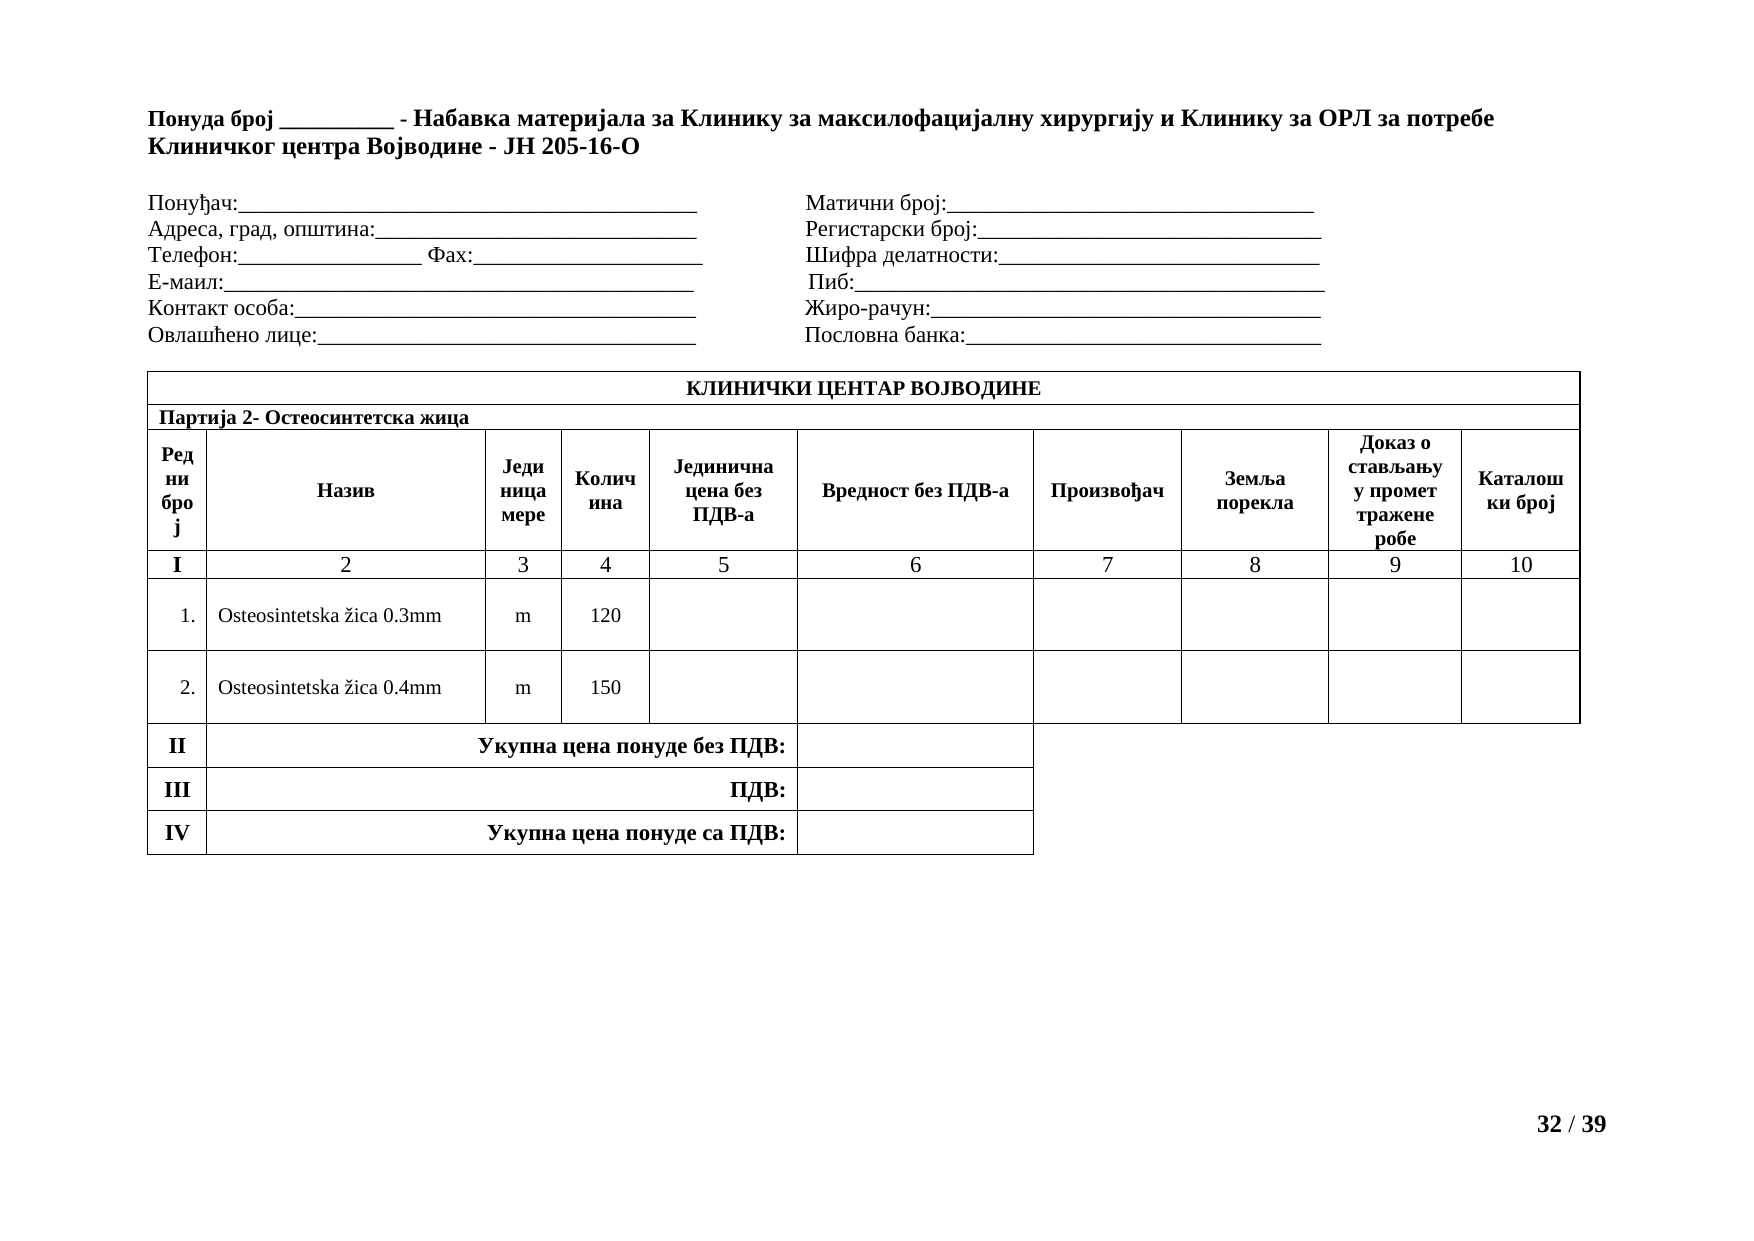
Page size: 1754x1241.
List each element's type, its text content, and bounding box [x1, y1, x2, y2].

table_cell [650, 579, 797, 650]
table_cell Јединична цена без ПДВ-а [650, 430, 797, 550]
table_cell 5 [650, 551, 797, 578]
table_cell m [486, 579, 561, 650]
table_cell Osteosintetska žica 0.3mm [207, 579, 485, 650]
table_cell II [148, 724, 206, 767]
text Понуда број __________ - Набавка материјала за Клинику за максилофацијалну хирургију и Клинику за ОРЛ за потребе Клиничког центра Војводине - ЈН 205-16-О [148, 103, 1606, 160]
table_cell [798, 724, 1033, 767]
table_cell m [486, 651, 561, 723]
table_cell 150 [562, 651, 649, 723]
table_cell [1462, 651, 1579, 723]
table_cell 3 [486, 551, 561, 578]
table_cell [1329, 651, 1461, 723]
table_header КЛИНИЧКИ ЦЕНТАР ВОЈВОДИНЕ [148, 372, 1579, 404]
table_cell Количина [562, 430, 649, 550]
text Понуђач:________________________________________ Матични број:________________________________ [148, 189, 1606, 215]
table_cell 10 [1462, 551, 1579, 578]
table_cell [1034, 579, 1181, 650]
table_cell Каталошки број [1462, 430, 1579, 550]
table_cell [798, 768, 1033, 810]
table_cell Доказ о стављању у промет тражене робе [1329, 430, 1461, 550]
table_cell Партија 2- Остеосинтетска жица [148, 405, 1579, 429]
table_cell Произвођач [1034, 430, 1181, 550]
table_cell Osteosintetska žica 0.4mm [207, 651, 485, 723]
table_cell [1034, 651, 1181, 723]
table_cell [1182, 579, 1328, 650]
text Адреса, град, општина:____________________________ Регистарски број:______________________________ [148, 215, 1606, 242]
table_cell IV [148, 811, 206, 853]
table_cell ПДВ: [207, 768, 797, 810]
table_cell 9 [1329, 551, 1461, 578]
table_cell [1329, 579, 1461, 650]
table_cell [798, 579, 1033, 650]
table_cell Вредност без ПДВ-а [798, 430, 1033, 550]
text Телефон:________________ Фах:____________________ Шифра делатности:____________________________ [148, 242, 1606, 268]
table_cell 4 [562, 551, 649, 578]
table_cell [1182, 651, 1328, 723]
table_cell 120 [562, 579, 649, 650]
table_cell Земља порекла [1182, 430, 1328, 550]
table_cell [1462, 579, 1579, 650]
table_cell 2 [207, 551, 485, 578]
table_cell Назив [207, 430, 485, 550]
table_cell [650, 651, 797, 723]
table_cell Јединица мере [486, 430, 561, 550]
text Контакт особа:___________________________________ Жиро-рачун:__________________________________ [148, 294, 1606, 321]
table_cell I [148, 551, 206, 578]
table_cell 1. [148, 579, 206, 650]
text Е-маил:_________________________________________ Пиб:_________________________________________ [148, 268, 1606, 294]
table_cell 2. [148, 651, 206, 723]
table_cell 8 [1182, 551, 1328, 578]
text Овлашћено лице:_________________________________ Пословна банка:_______________________________ [148, 321, 1606, 347]
table_cell Укупна цена понуде без ПДВ: [207, 724, 797, 767]
table_cell III [148, 768, 206, 810]
table_cell 6 [798, 551, 1033, 578]
table_cell 7 [1034, 551, 1181, 578]
table_cell [798, 811, 1033, 853]
table_cell Укупна цена понуде са ПДВ: [207, 811, 797, 853]
table_cell [798, 651, 1033, 723]
table_cell Редни број [148, 430, 206, 550]
